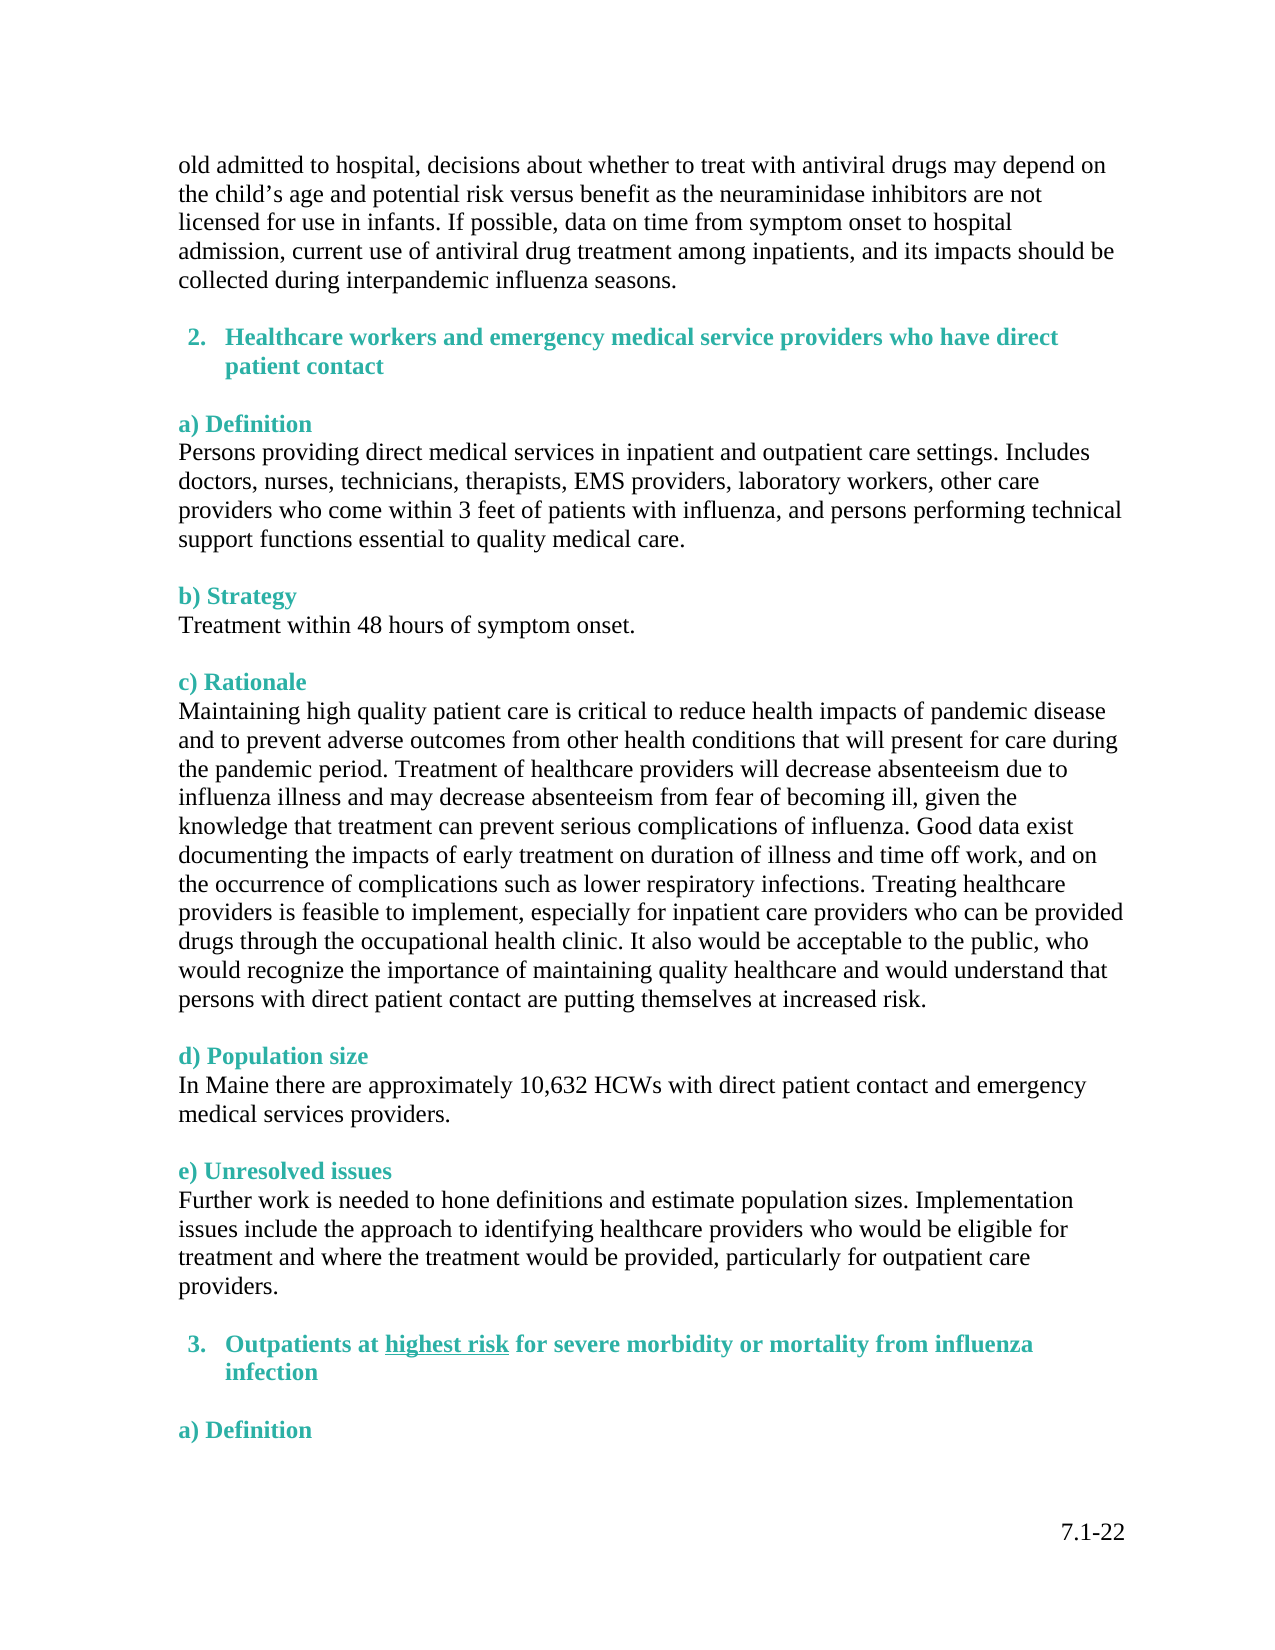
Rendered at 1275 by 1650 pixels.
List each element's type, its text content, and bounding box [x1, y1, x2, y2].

text b) Strategy [178, 581, 1125, 610]
list Healthcare workers and emergency medical service providers who have direct patient contact [187, 322, 1125, 380]
list Outpatients at highest risk for severe morbidity or mortality from influenza infection [187, 1329, 1125, 1386]
text a) Definition [178, 409, 1125, 437]
text Treatment within 48 hours of symptom onset. [178, 610, 1125, 639]
text Further work is needed to hone definitions and estimate population sizes. Implementation issues include the approach to identifying healthcare providers who would be eligible for treatment and where the treatment would be provided, particularly for outpatient care providers. [178, 1185, 1125, 1300]
text e) Unresolved issues [178, 1156, 1125, 1185]
text Persons providing direct medical services in inpatient and outpatient care settings. Includes doctors, nurses, technicians, therapists, EMS providers, laboratory workers, other care providers who come within 3 feet of patients with influenza, and persons performing technical support functions essential to quality medical care. [178, 437, 1125, 552]
text c) Rationale [178, 667, 1125, 696]
text d) Population size [178, 1041, 1125, 1070]
text a) Definition [178, 1415, 1125, 1444]
text In Maine there are approximately 10,632 HCWs with direct patient contact and emergency medical services providers. [178, 1070, 1125, 1127]
text Maintaining high quality patient care is critical to reduce health impacts of pandemic disease and to prevent adverse outcomes from other health conditions that will present for care during the pandemic period. Treatment of healthcare providers will decrease absenteeism due to influenza illness and may decrease absenteeism from fear of becoming ill, given the knowledge that treatment can prevent serious complications of influenza. Good data exist documenting the impacts of early treatment on duration of illness and time off work, and on the occurrence of complications such as lower respiratory infections. Treating healthcare providers is feasible to implement, especially for inpatient care providers who can be provided drugs through the occupational health clinic. It also would be acceptable to the public, who would recognize the importance of maintaining quality healthcare and would understand that persons with direct patient contact are putting themselves at increased risk. [178, 696, 1125, 1012]
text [178, 150, 1125, 294]
